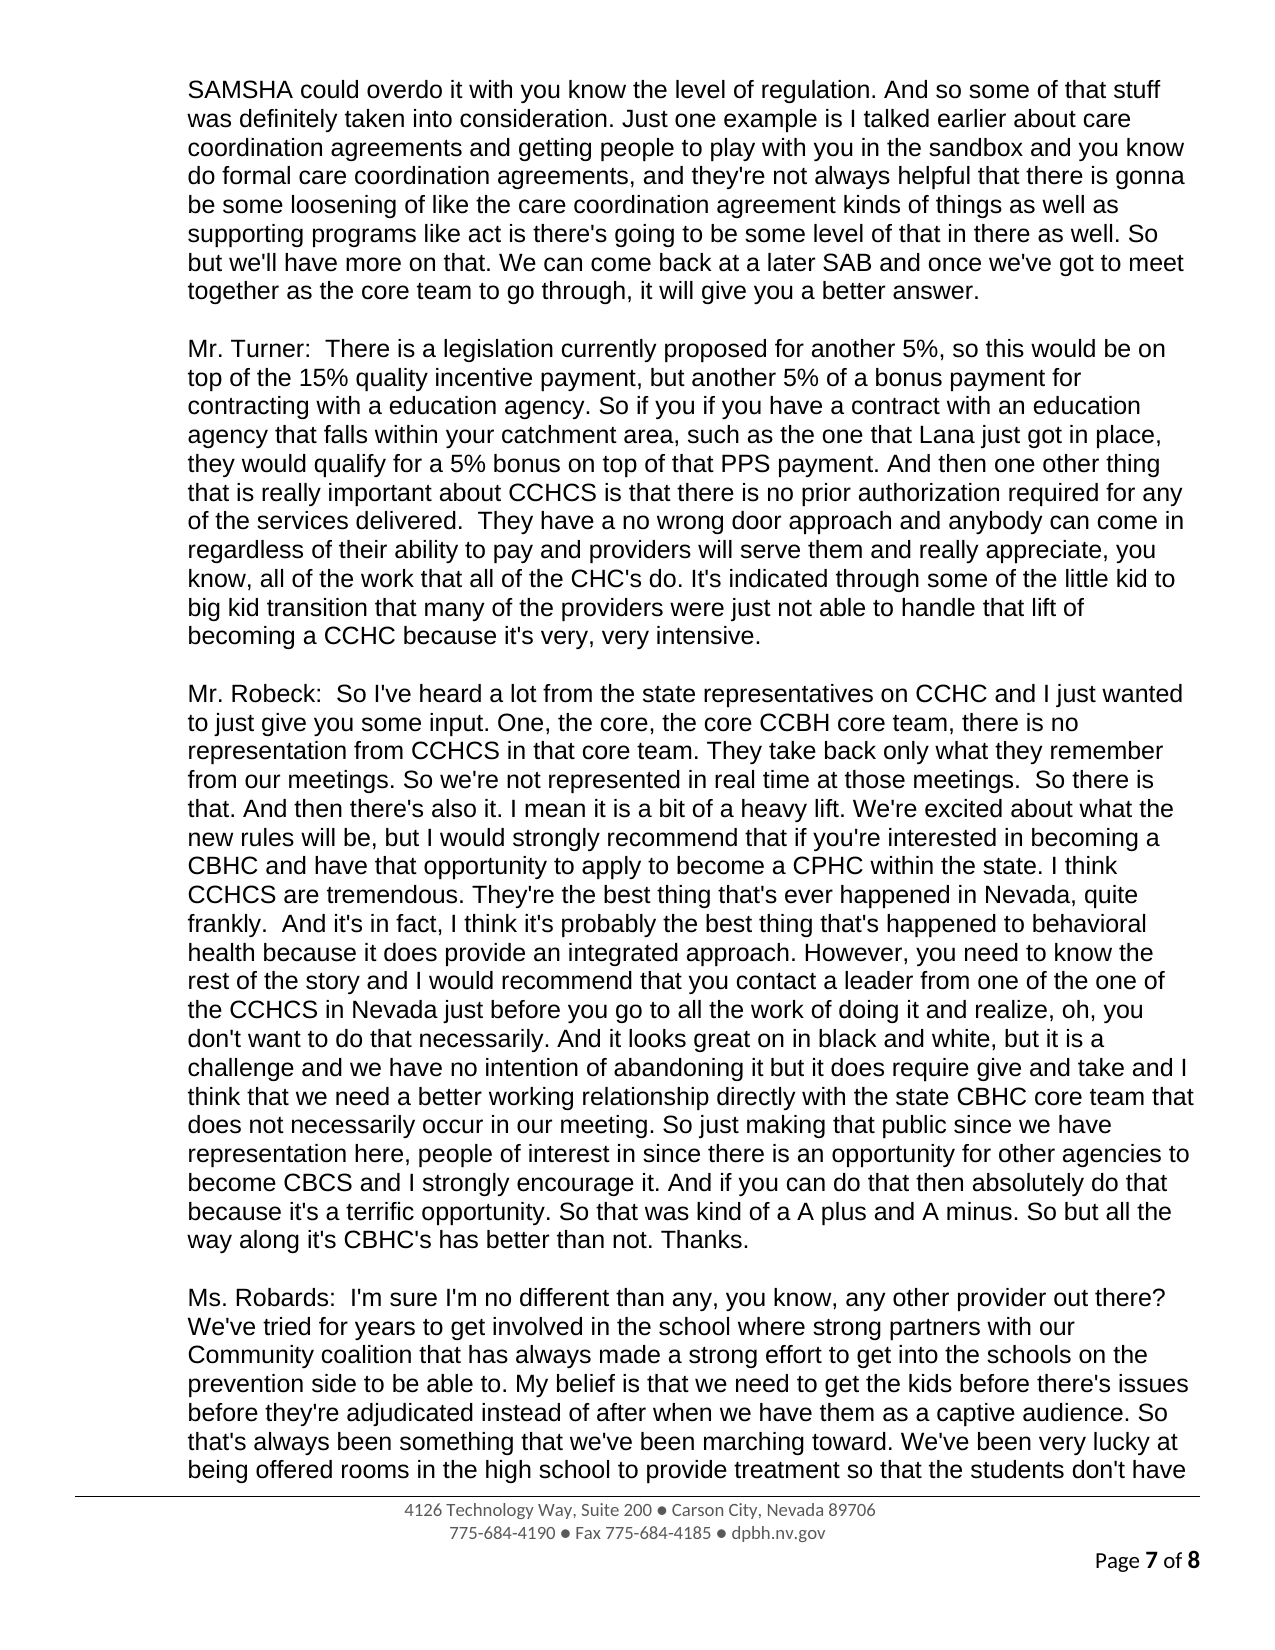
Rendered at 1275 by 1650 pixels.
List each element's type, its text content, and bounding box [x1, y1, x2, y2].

list Mr. Robeck: So I've heard a lot from the state representatives on CCHC and I just wanted to just give you some input. One, the core, the core CCBH core team, there is no representation from CCHCS in that core team. They take back only what they remember from our meetings. So we're not represented in real time at those meetings. So there is that. And then there's also it. I mean it is a bit of a heavy lift. We're excited about what the new rules will be, but I would strongly recommend that if you're interested in becoming a CBHC and have that opportunity to apply to become a CPHC within the state. I think CCHCS are tremendous. They're the best thing that's ever happened in Nevada, quite frankly. And it's in fact, I think it's probably the best thing that's happened to behavioral health because it does provide an integrated approach. However, you need to know the rest of the story and I would recommend that you contact a leader from one of the one of the CCHCS in Nevada just before you go to all the work of doing it and realize, oh, you don't want to do that necessarily. And it looks great on in black and white, but it is a challenge and we have no intention of abandoning it but it does require give and take and I think that we need a better working relationship directly with the state CBHC core team that does not necessarily occur in our meeting. So just making that public since we have representation here, people of interest in since there is an opportunity for other agencies to become CBCS and I strongly encourage it. And if you can do that then absolutely do that because it's a terrific opportunity. So that was kind of a A plus and A minus. So but all the way along it's CBHC's has better than not. Thanks. [187, 679, 1200, 1254]
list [187, 75, 1200, 305]
list Ms. Robards: I'm sure I'm no different than any, you know, any other provider out there? We've tried for years to get involved in the school where strong partners with our Community coalition that has always made a strong effort to get into the schools on the prevention side to be able to. My belief is that we need to get the kids before there's issues before they're adjudicated instead of after when we have them as a captive audience. So that's always been something that we've been marching toward. We've been very lucky at being offered rooms in the high school to provide treatment so that the students don't have [187, 1283, 1200, 1484]
list Mr. Turner: There is a legislation currently proposed for another 5%, so this would be on top of the 15% quality incentive payment, but another 5% of a bonus payment for contracting with a education agency. So if you if you have a contract with an education agency that falls within your catchment area, such as the one that Lana just got in place, they would qualify for a 5% bonus on top of that PPS payment. And then one other thing that is really important about CCHCS is that there is no prior authorization required for any of the services delivered. They have a no wrong door approach and anybody can come in regardless of their ability to pay and providers will serve them and really appreciate, you know, all of the work that all of the CHC's do. It's indicated through some of the little kid to big kid transition that many of the providers were just not able to handle that lift of becoming a CCHC because it's very, very intensive. [187, 334, 1200, 650]
